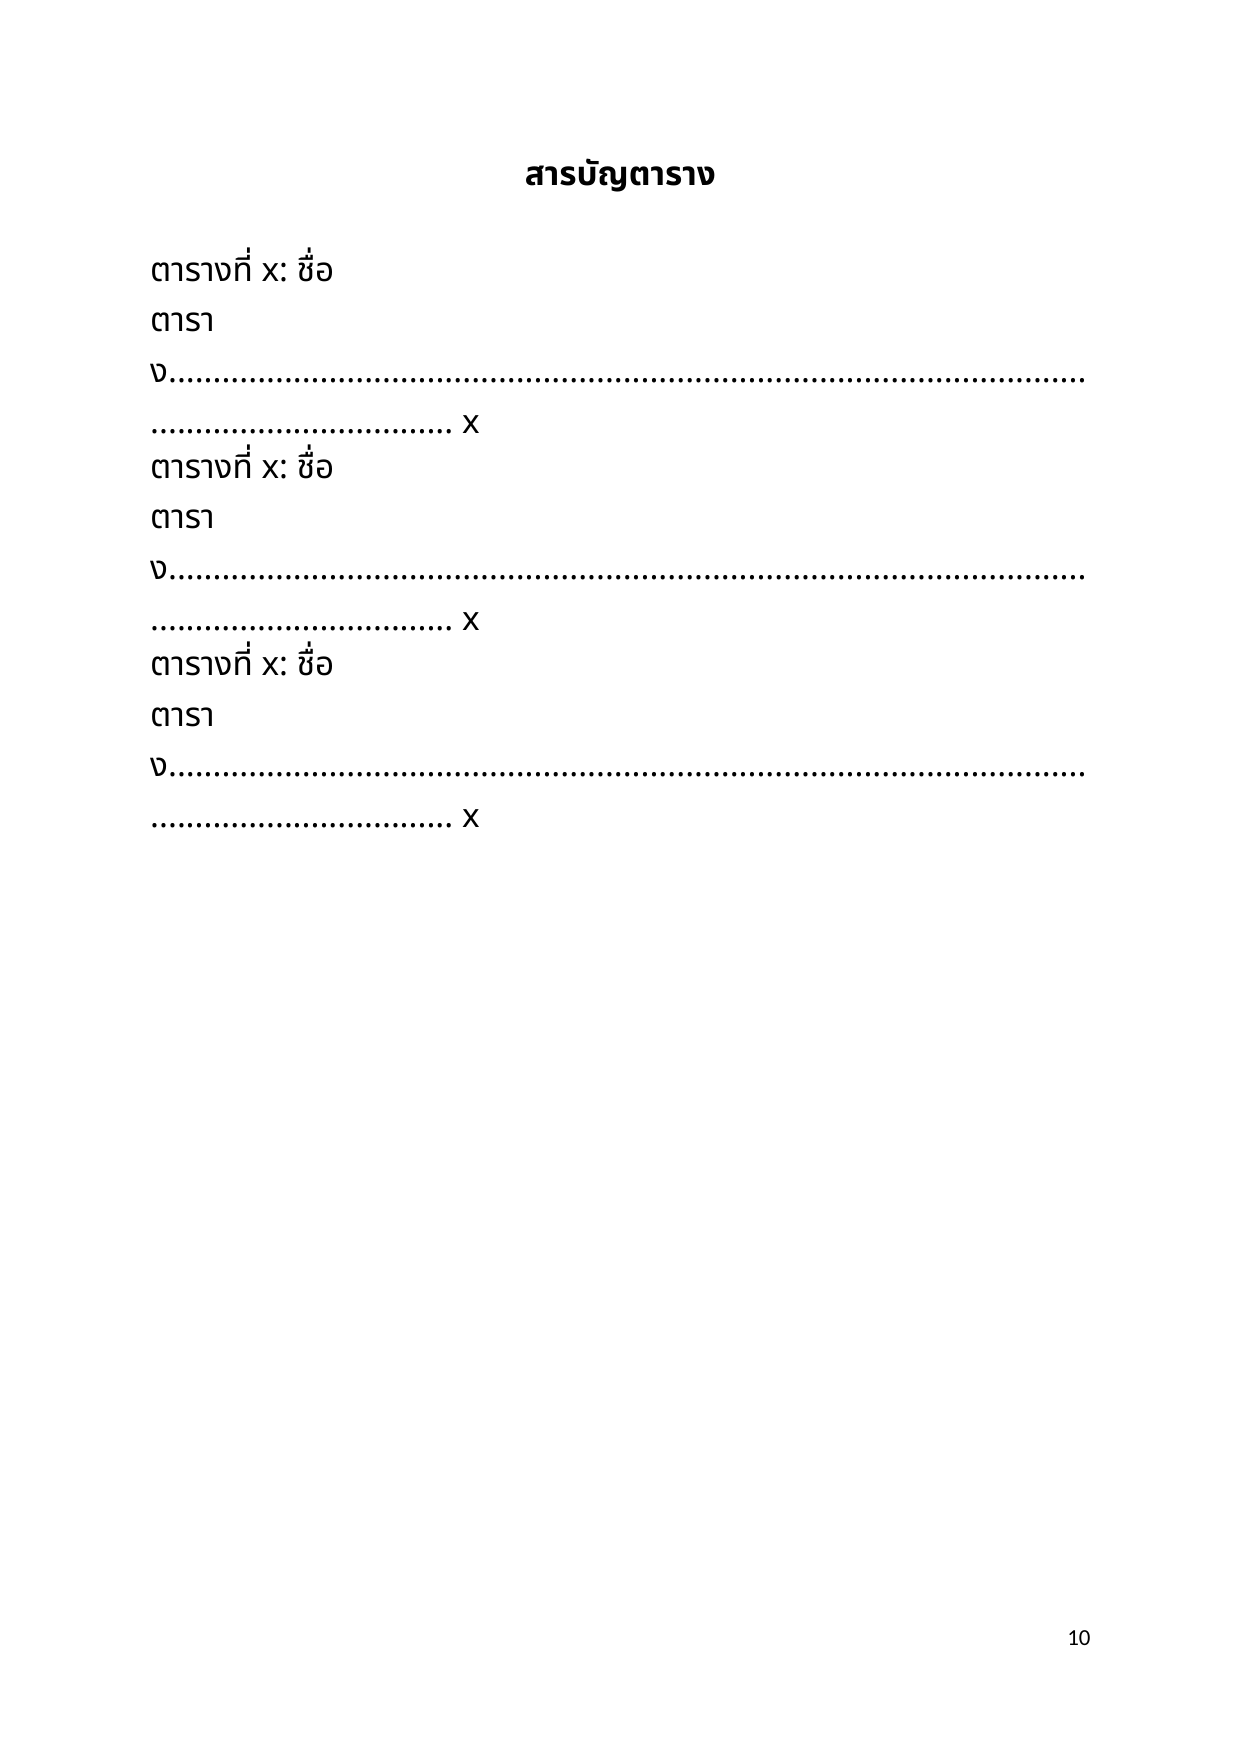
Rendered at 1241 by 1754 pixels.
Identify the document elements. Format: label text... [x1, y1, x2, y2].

text สารบัญตาราง [150, 150, 1090, 200]
text ตารางที่ x: ชื่อตาราง......................................................................................................................................... x [150, 246, 1090, 443]
text ตารางที่ x: ชื่อตาราง......................................................................................................................................... x [150, 640, 1090, 837]
text ตารางที่ x: ชื่อตาราง......................................................................................................................................... x [150, 443, 1090, 640]
